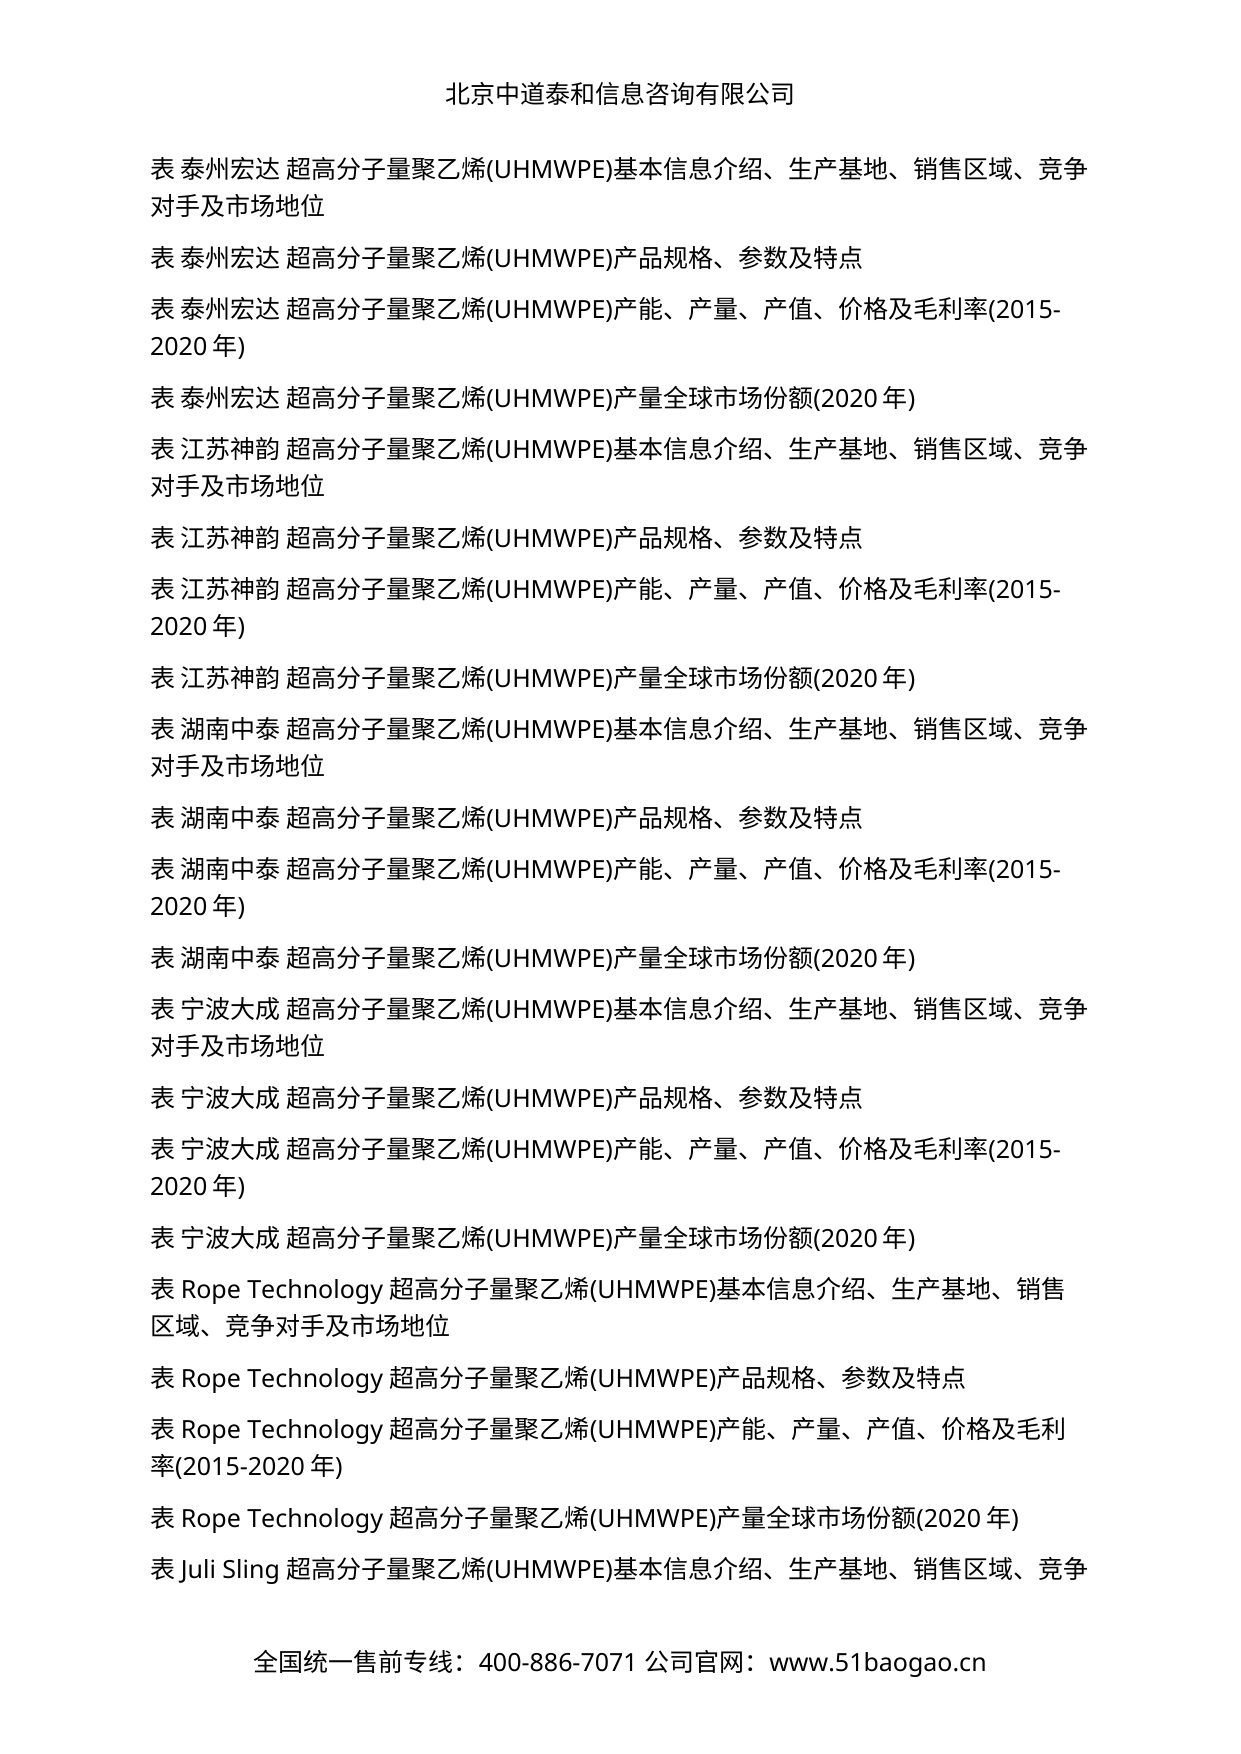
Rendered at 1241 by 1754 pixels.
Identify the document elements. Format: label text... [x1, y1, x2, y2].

text 表 Rope Technology 超高分子量聚乙烯(UHMWPE)产品规格、参数及特点 [150, 1358, 1090, 1394]
text 表 泰州宏达 超高分子量聚乙烯(UHMWPE)产量全球市场份额(2020年) [150, 378, 1090, 414]
text 表 Rope Technology 超高分子量聚乙烯(UHMWPE)基本信息介绍、生产基地、销售区域、竞争对手及市场地位 [150, 1270, 1090, 1342]
text 表 宁波大成 超高分子量聚乙烯(UHMWPE)产能、产量、产值、价格及毛利率(2015-2020年) [150, 1130, 1090, 1202]
text 表 江苏神韵 超高分子量聚乙烯(UHMWPE)基本信息介绍、生产基地、销售区域、竞争对手及市场地位 [150, 430, 1090, 502]
text 表 宁波大成 超高分子量聚乙烯(UHMWPE)基本信息介绍、生产基地、销售区域、竞争对手及市场地位 [150, 990, 1090, 1062]
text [150, 1550, 1090, 1586]
text 表 泰州宏达 超高分子量聚乙烯(UHMWPE)产品规格、参数及特点 [150, 238, 1090, 274]
text 表 宁波大成 超高分子量聚乙烯(UHMWPE)产品规格、参数及特点 [150, 1078, 1090, 1114]
text 表 湖南中泰 超高分子量聚乙烯(UHMWPE)基本信息介绍、生产基地、销售区域、竞争对手及市场地位 [150, 710, 1090, 782]
text 表 江苏神韵 超高分子量聚乙烯(UHMWPE)产品规格、参数及特点 [150, 518, 1090, 554]
text 表 Rope Technology 超高分子量聚乙烯(UHMWPE)产量全球市场份额(2020年) [150, 1498, 1090, 1534]
text 表 泰州宏达 超高分子量聚乙烯(UHMWPE)基本信息介绍、生产基地、销售区域、竞争对手及市场地位 [150, 150, 1090, 222]
text 表 宁波大成 超高分子量聚乙烯(UHMWPE)产量全球市场份额(2020年) [150, 1218, 1090, 1254]
text 表 湖南中泰 超高分子量聚乙烯(UHMWPE)产量全球市场份额(2020年) [150, 938, 1090, 974]
text 表 Rope Technology 超高分子量聚乙烯(UHMWPE)产能、产量、产值、价格及毛利率(2015-2020年) [150, 1410, 1090, 1482]
text 表 江苏神韵 超高分子量聚乙烯(UHMWPE)产能、产量、产值、价格及毛利率(2015-2020年) [150, 570, 1090, 642]
text 表 湖南中泰 超高分子量聚乙烯(UHMWPE)产能、产量、产值、价格及毛利率(2015-2020年) [150, 850, 1090, 922]
text 表 泰州宏达 超高分子量聚乙烯(UHMWPE)产能、产量、产值、价格及毛利率(2015-2020年) [150, 290, 1090, 362]
text 表 江苏神韵 超高分子量聚乙烯(UHMWPE)产量全球市场份额(2020年) [150, 658, 1090, 694]
text 表 湖南中泰 超高分子量聚乙烯(UHMWPE)产品规格、参数及特点 [150, 798, 1090, 834]
